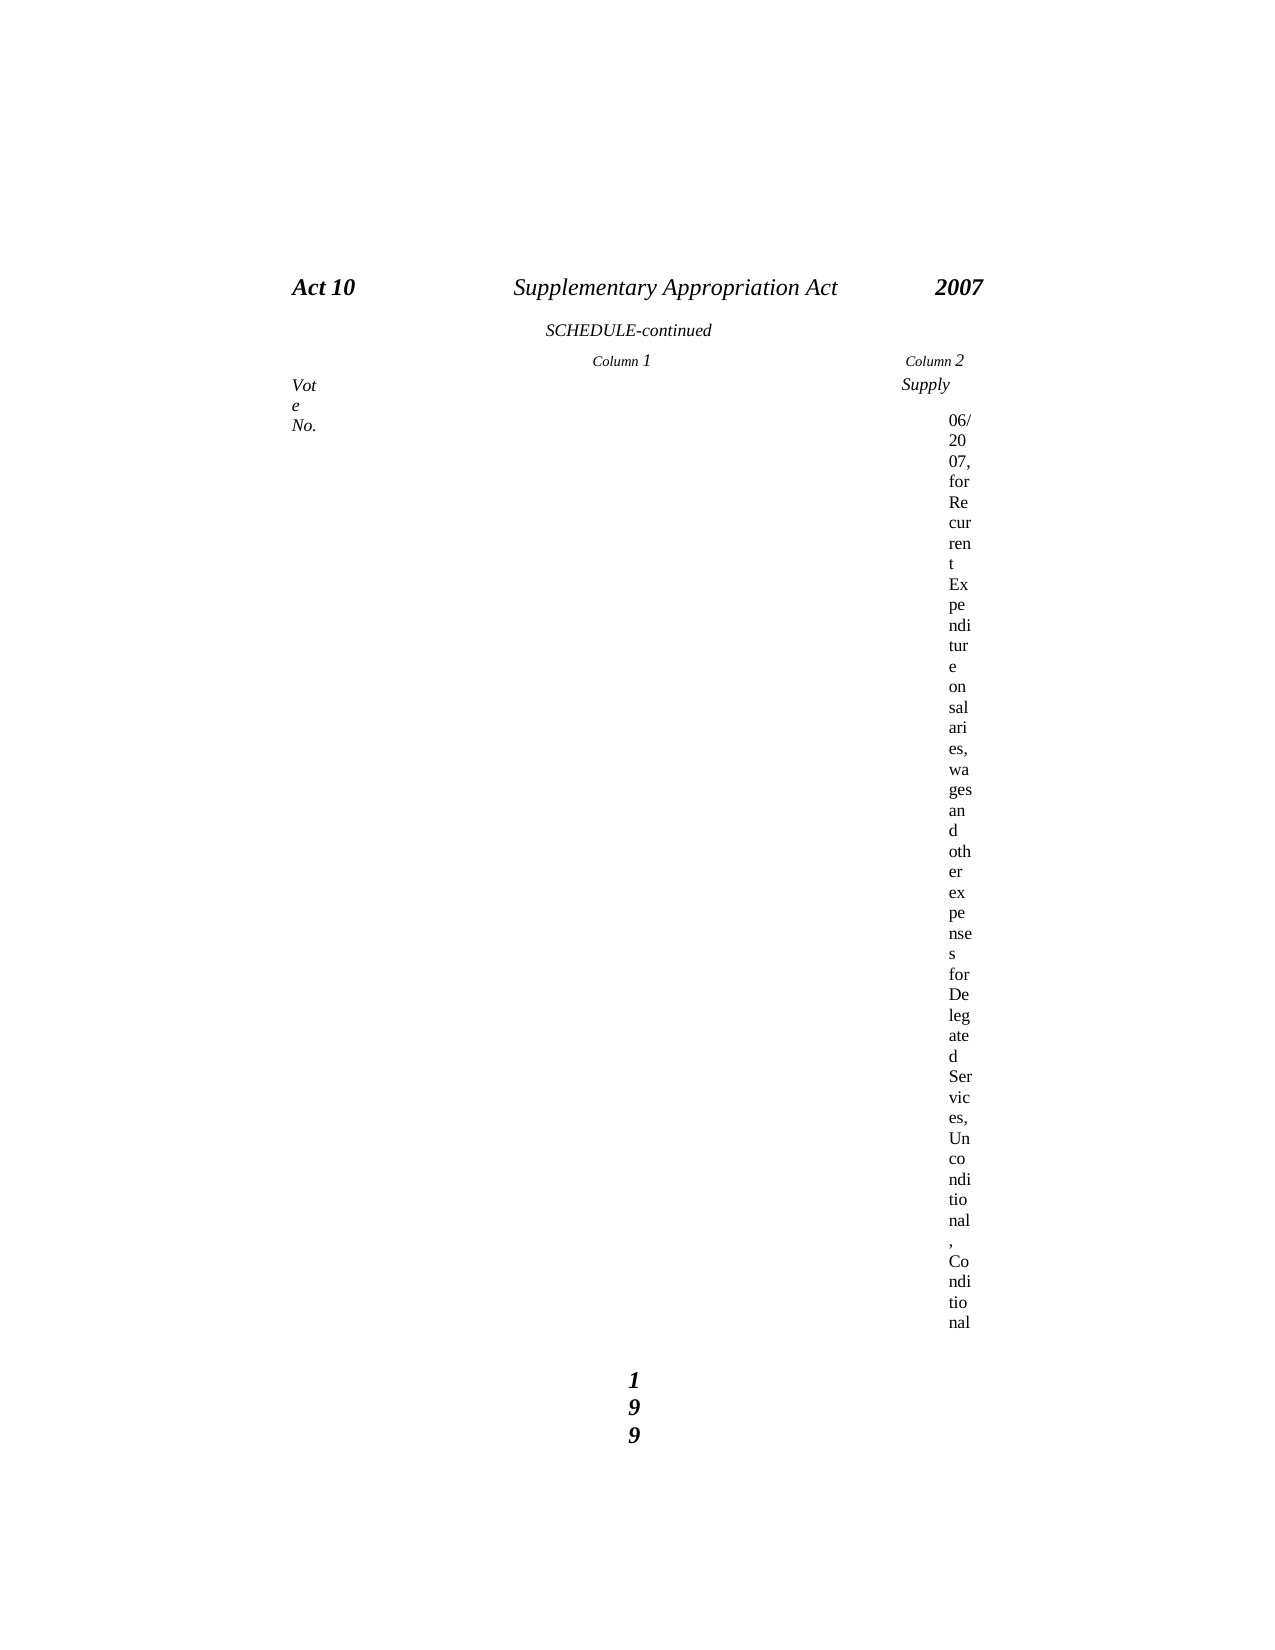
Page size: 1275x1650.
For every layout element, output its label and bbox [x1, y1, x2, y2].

list [901, 410, 974, 1333]
